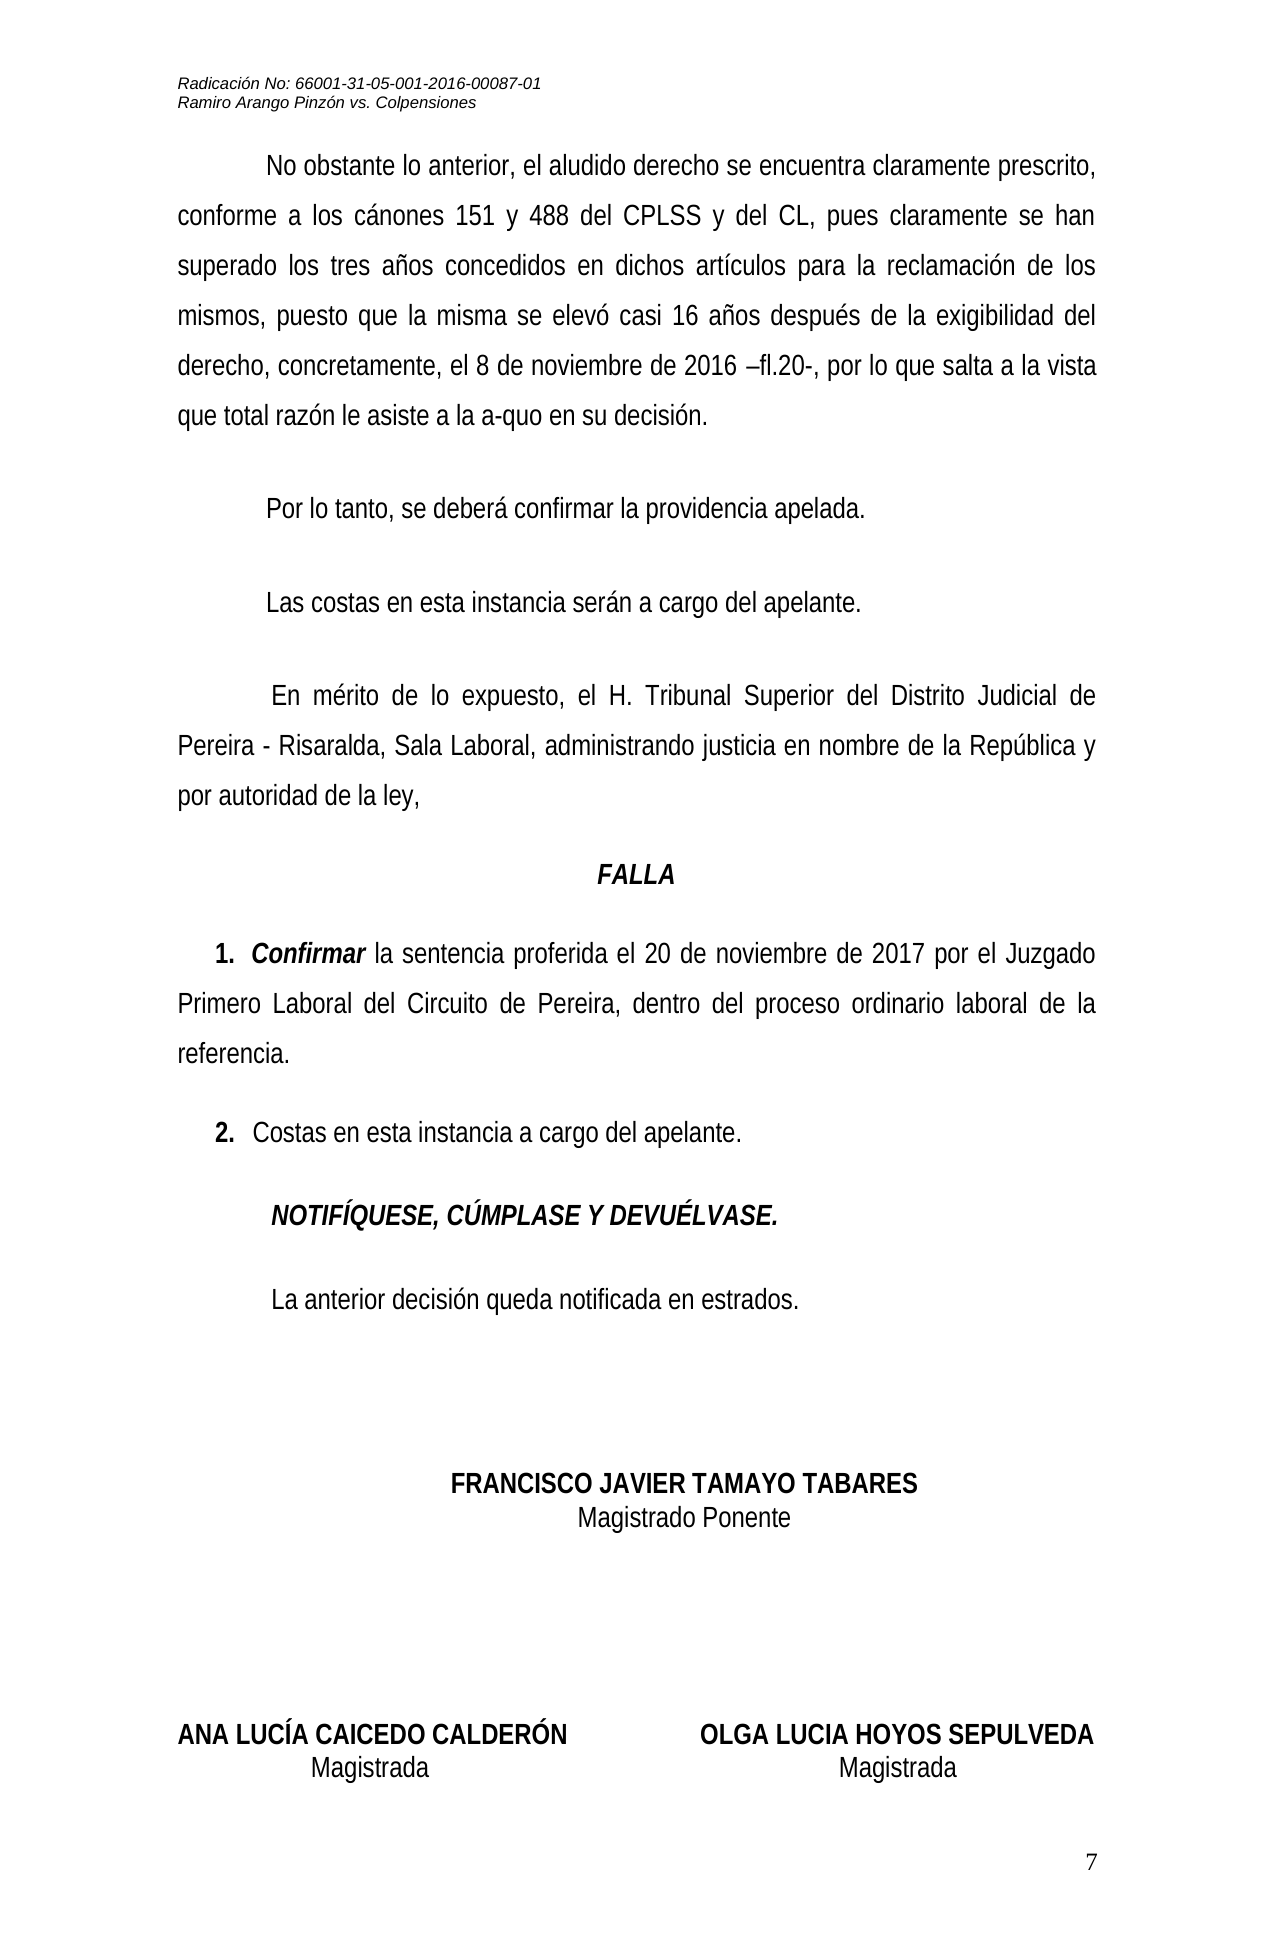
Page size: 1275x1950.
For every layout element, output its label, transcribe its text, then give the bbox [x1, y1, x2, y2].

text NOTIFÍQUESE, CÚMPLASE Y DEVUÉLVASE. [177, 1198, 1098, 1232]
text FALLA [177, 857, 1098, 890]
list Costas en esta instancia a cargo del apelante. [215, 1115, 1098, 1148]
text Por lo tanto, se deberá confirmar la providencia apelada. [177, 491, 1098, 525]
text Magistrado Ponente [177, 1500, 1098, 1533]
text No obstante lo anterior, el aludido derecho se encuentra claramente prescrito, conforme a los cánones 151 y 488 del CPLSS y del CL, pues claramente se han superado los tres años concedidos en dichos artículos para la reclamación de los mismos, puesto que la misma se elevó casi 16 años después de la exigibilidad del derecho, concretamente, el 8 de noviembre de 2016 –fl.20-, por lo que salta a la vista que total razón le asiste a la a-quo en su decisión. [177, 148, 1098, 432]
text ANA LUCÍA CAICEDO CALDERÓN OLGA LUCIA HOYOS SEPULVEDA [177, 1717, 1098, 1750]
list Confirmar la sentencia proferida el 20 de noviembre de 2017 por el Juzgado Primero Laboral del Circuito de Pereira, dentro del proceso ordinario laboral de la referencia. [177, 936, 1098, 1069]
text Las costas en esta instancia serán a cargo del apelante. [177, 585, 1098, 618]
text La anterior decisión queda notificada en estrados. [177, 1282, 1098, 1316]
text FRANCISCO JAVIER TAMAYO TABARES [177, 1466, 1098, 1500]
text Magistrada Magistrada [197, 1750, 1098, 1784]
list En mérito de lo expuesto, el H. Tribunal Superior del Distrito Judicial de Pereira - Risaralda, Sala Laboral, administrando justicia en nombre de la República y por autoridad de la ley, [177, 678, 1098, 812]
